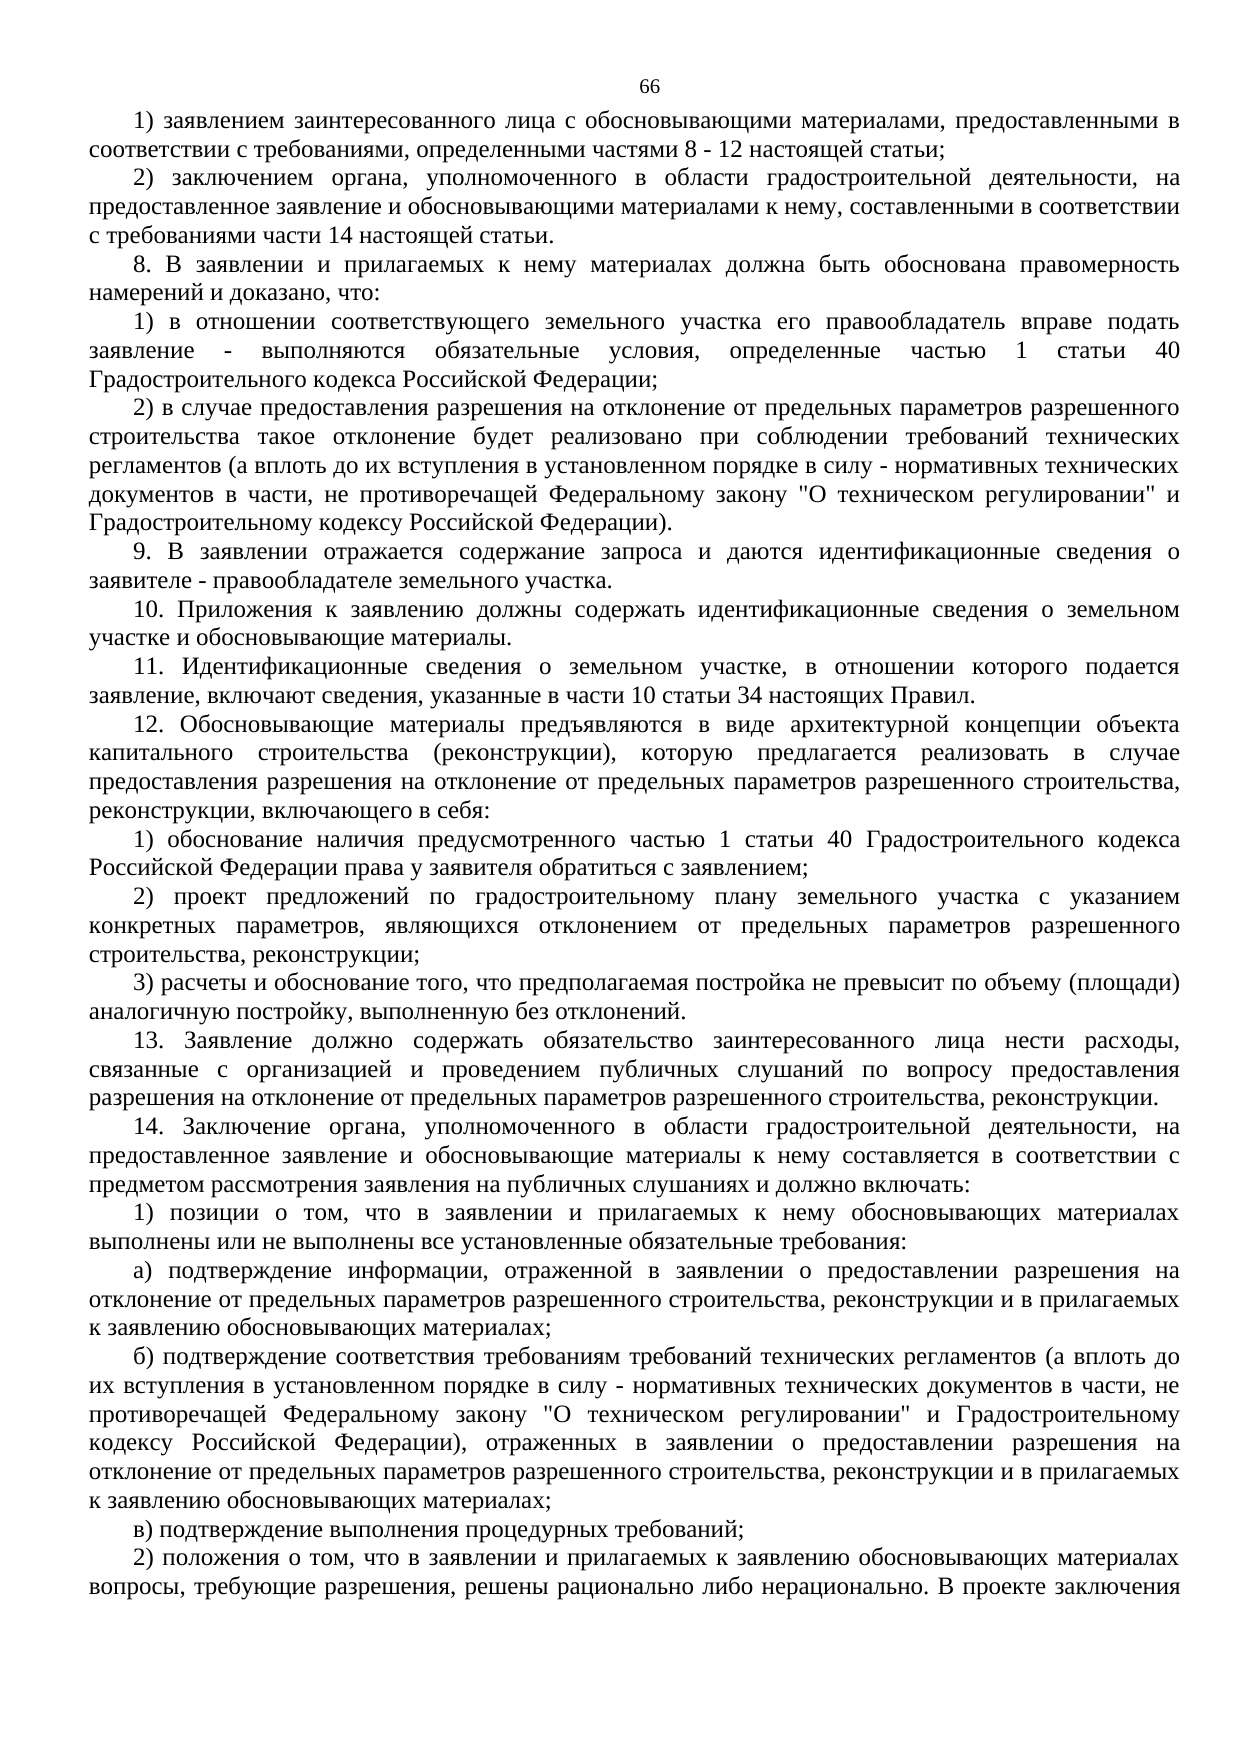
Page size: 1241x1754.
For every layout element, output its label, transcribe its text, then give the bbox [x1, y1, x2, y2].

text а) подтверждение информации, отраженной в заявлении о предоставлении разрешения на отклонение от предельных параметров разрешенного строительства, реконструкции и в прилагаемых к заявлению обосновывающих материалах; [89, 1255, 1181, 1341]
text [89, 1542, 1181, 1600]
text в) подтверждение выполнения процедурных требований; [89, 1514, 1181, 1542]
text 11. Идентификационные сведения о земельном участке, в отношении которого подается заявление, включают сведения, указанные в части 10 статьи 34 настоящих Правил. [89, 651, 1181, 709]
text 10. Приложения к заявлению должны содержать идентификационные сведения о земельном участке и обосновывающие материалы. [89, 594, 1181, 651]
text 1) заявлением заинтересованного лица с обосновывающими материалами, предоставленными в соответствии с требованиями, определенными частями 8 - 12 настоящей статьи; [89, 105, 1181, 162]
text 13. Заявление должно содержать обязательство заинтересованного лица нести расходы, связанные с организацией и проведением публичных слушаний по вопросу предоставления разрешения на отклонение от предельных параметров разрешенного строительства, реконструкции. [89, 1025, 1181, 1111]
text б) подтверждение соответствия требованиям требований технических регламентов (а вплоть до их вступления в установленном порядке в силу - нормативных технических документов в части, не противоречащей Федеральному закону "О техническом регулировании" и Градостроительному кодексу Российской Федерации), отраженных в заявлении о предоставлении разрешения на отклонение от предельных параметров разрешенного строительства, реконструкции и в прилагаемых к заявлению обосновывающих материалах; [89, 1341, 1181, 1514]
text 14. Заключение органа, уполномоченного в области градостроительной деятельности, на предоставленное заявление и обосновывающие материалы к нему составляется в соответствии с предметом рассмотрения заявления на публичных слушаниях и должно включать: [89, 1111, 1181, 1197]
text 2) в случае предоставления разрешения на отклонение от предельных параметров разрешенного строительства такое отклонение будет реализовано при соблюдении требований технических регламентов (а вплоть до их вступления в установленном порядке в силу - нормативных технических документов в части, не противоречащей Федеральному закону "О техническом регулировании" и Градостроительному кодексу Российской Федерации). [89, 392, 1181, 536]
text 9. В заявлении отражается содержание запроса и даются идентификационные сведения о заявителе - правообладателе земельного участка. [89, 536, 1181, 594]
text 2) проект предложений по градостроительному плану земельного участка с указанием конкретных параметров, являющихся отклонением от предельных параметров разрешенного строительства, реконструкции; [89, 881, 1181, 967]
text 2) заключением органа, уполномоченного в области градостроительной деятельности, на предоставленное заявление и обосновывающими материалами к нему, составленными в соответствии с требованиями части 14 настоящей статьи. [89, 162, 1181, 249]
text 3) расчеты и обоснование того, что предполагаемая постройка не превысит по объему (площади) аналогичную постройку, выполненную без отклонений. [89, 967, 1181, 1025]
text 8. В заявлении и прилагаемых к нему материалах должна быть обоснована правомерность намерений и доказано, что: [89, 249, 1181, 306]
text 12. Обосновывающие материалы предъявляются в виде архитектурной концепции объекта капитального строительства (реконструкции), которую предлагается реализовать в случае предоставления разрешения на отклонение от предельных параметров разрешенного строительства, реконструкции, включающего в себя: [89, 709, 1181, 824]
text 1) в отношении соответствующего земельного участка его правообладатель вправе подать заявление - выполняются обязательные условия, определенные частью 1 статьи 40 Градостроительного кодекса Российской Федерации; [89, 306, 1181, 392]
text 1) позиции о том, что в заявлении и прилагаемых к нему обосновывающих материалах выполнены или не выполнены все установленные обязательные требования: [89, 1197, 1181, 1255]
text 1) обоснование наличия предусмотренного частью 1 статьи 40 Градостроительного кодекса Российской Федерации права у заявителя обратиться с заявлением; [89, 824, 1181, 881]
